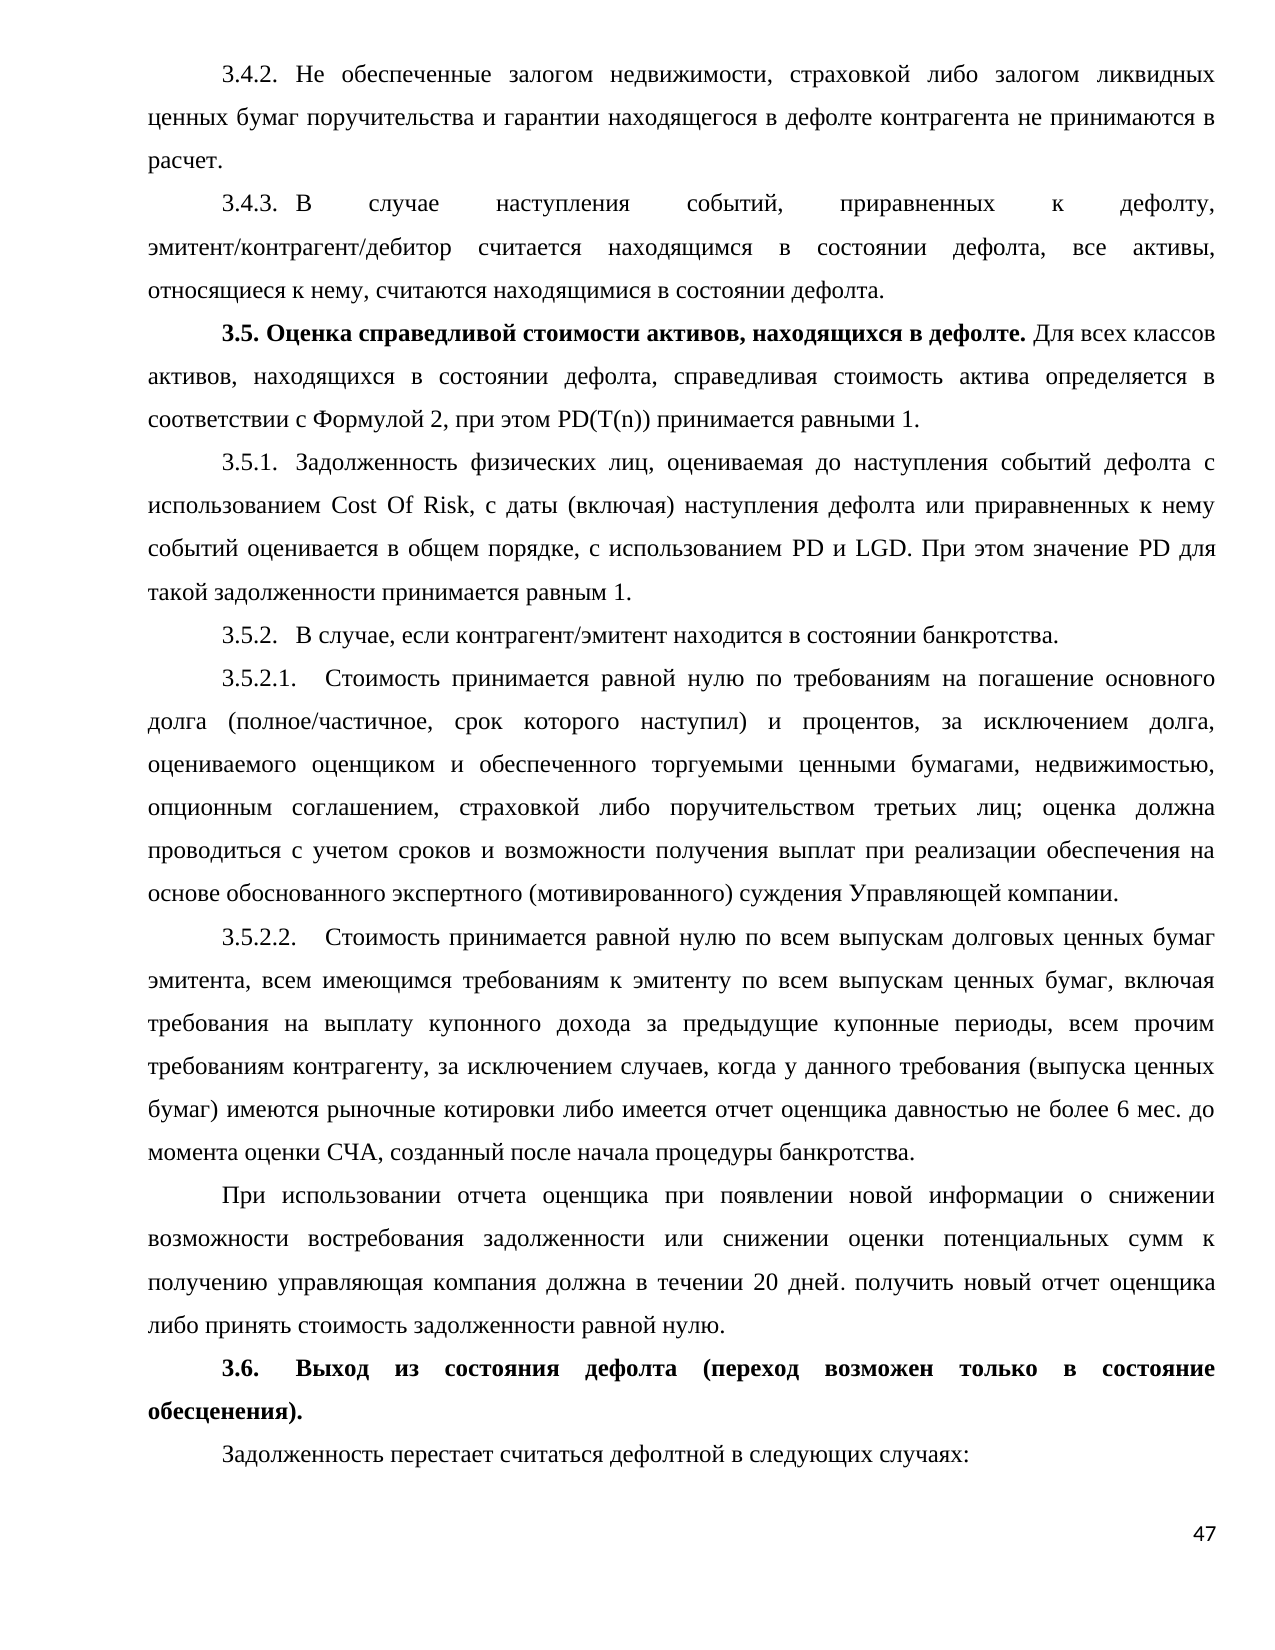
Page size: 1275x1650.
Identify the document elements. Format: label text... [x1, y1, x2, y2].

list Выход из состояния дефолта (переход возможен только в состояние обесценения). [148, 1353, 1216, 1425]
list Оценка справедливой стоимости активов, находящихся в дефолте. Для всех классов активов, находящихся в состоянии дефолта, справедливая стоимость актива определяется в соответствии с Формулой 2, при этом PD(T(n)) принимается равными 1. [148, 318, 1216, 433]
list В случае наступления событий, приравненных к дефолту, эмитент/контрагент/дебитор считается находящимся в состоянии дефолта, все активы, относящиеся к нему, считаются находящимися в состоянии дефолта. [148, 188, 1216, 303]
text При использовании отчета оценщика при появлении новой информации о снижении возможности востребования задолженности или снижении оценки потенциальных сумм к получению управляющая компания должна в течении 20 дней. получить новый отчет оценщика либо принять стоимость задолженности равной нулю. [148, 1180, 1216, 1339]
text Задолженность перестает считаться дефолтной в следующих случаях: [148, 1439, 1216, 1468]
list Задолженность физических лиц, оцениваемая до наступления событий дефолта с использованием Cost Of Risk, с даты (включая) наступления дефолта или приравненных к нему событий оценивается в общем порядке, с использованием PD и LGD. При этом значение PD для такой задолженности принимается равным 1. [148, 447, 1216, 605]
list Стоимость принимается равной нулю по всем выпускам долговых ценных бумаг эмитента, всем имеющимся требованиям к эмитенту по всем выпускам ценных бумаг, включая требования на выплату купонного дохода за предыдущие купонные периоды, всем прочим требованиям контрагенту, за исключением случаев, когда у данного требования (выпуска ценных бумаг) имеются рыночные котировки либо имеется отчет оценщика давностью не более 6 мес. до момента оценки СЧА, созданный после начала процедуры банкротства. [148, 922, 1216, 1166]
list Не обеспеченные залогом недвижимости, страховкой либо залогом ликвидных ценных бумаг поручительства и гарантии находящегося в дефолте контрагента не принимаются в расчет. [148, 59, 1216, 174]
list Стоимость принимается равной нулю по требованиям на погашение основного долга (полное/частичное, срок которого наступил) и процентов, за исключением долга, оцениваемого оценщиком и обеспеченного торгуемыми ценными бумагами, недвижимостью, опционным соглашением, страховкой либо поручительством третьих лиц; оценка должна проводиться с учетом сроков и возможности получения выплат при реализации обеспечения на основе обоснованного экспертного (мотивированного) суждения Управляющей компании. [148, 663, 1216, 907]
list В случае, если контрагент/эмитент находится в состоянии банкротства. [148, 620, 1216, 648]
